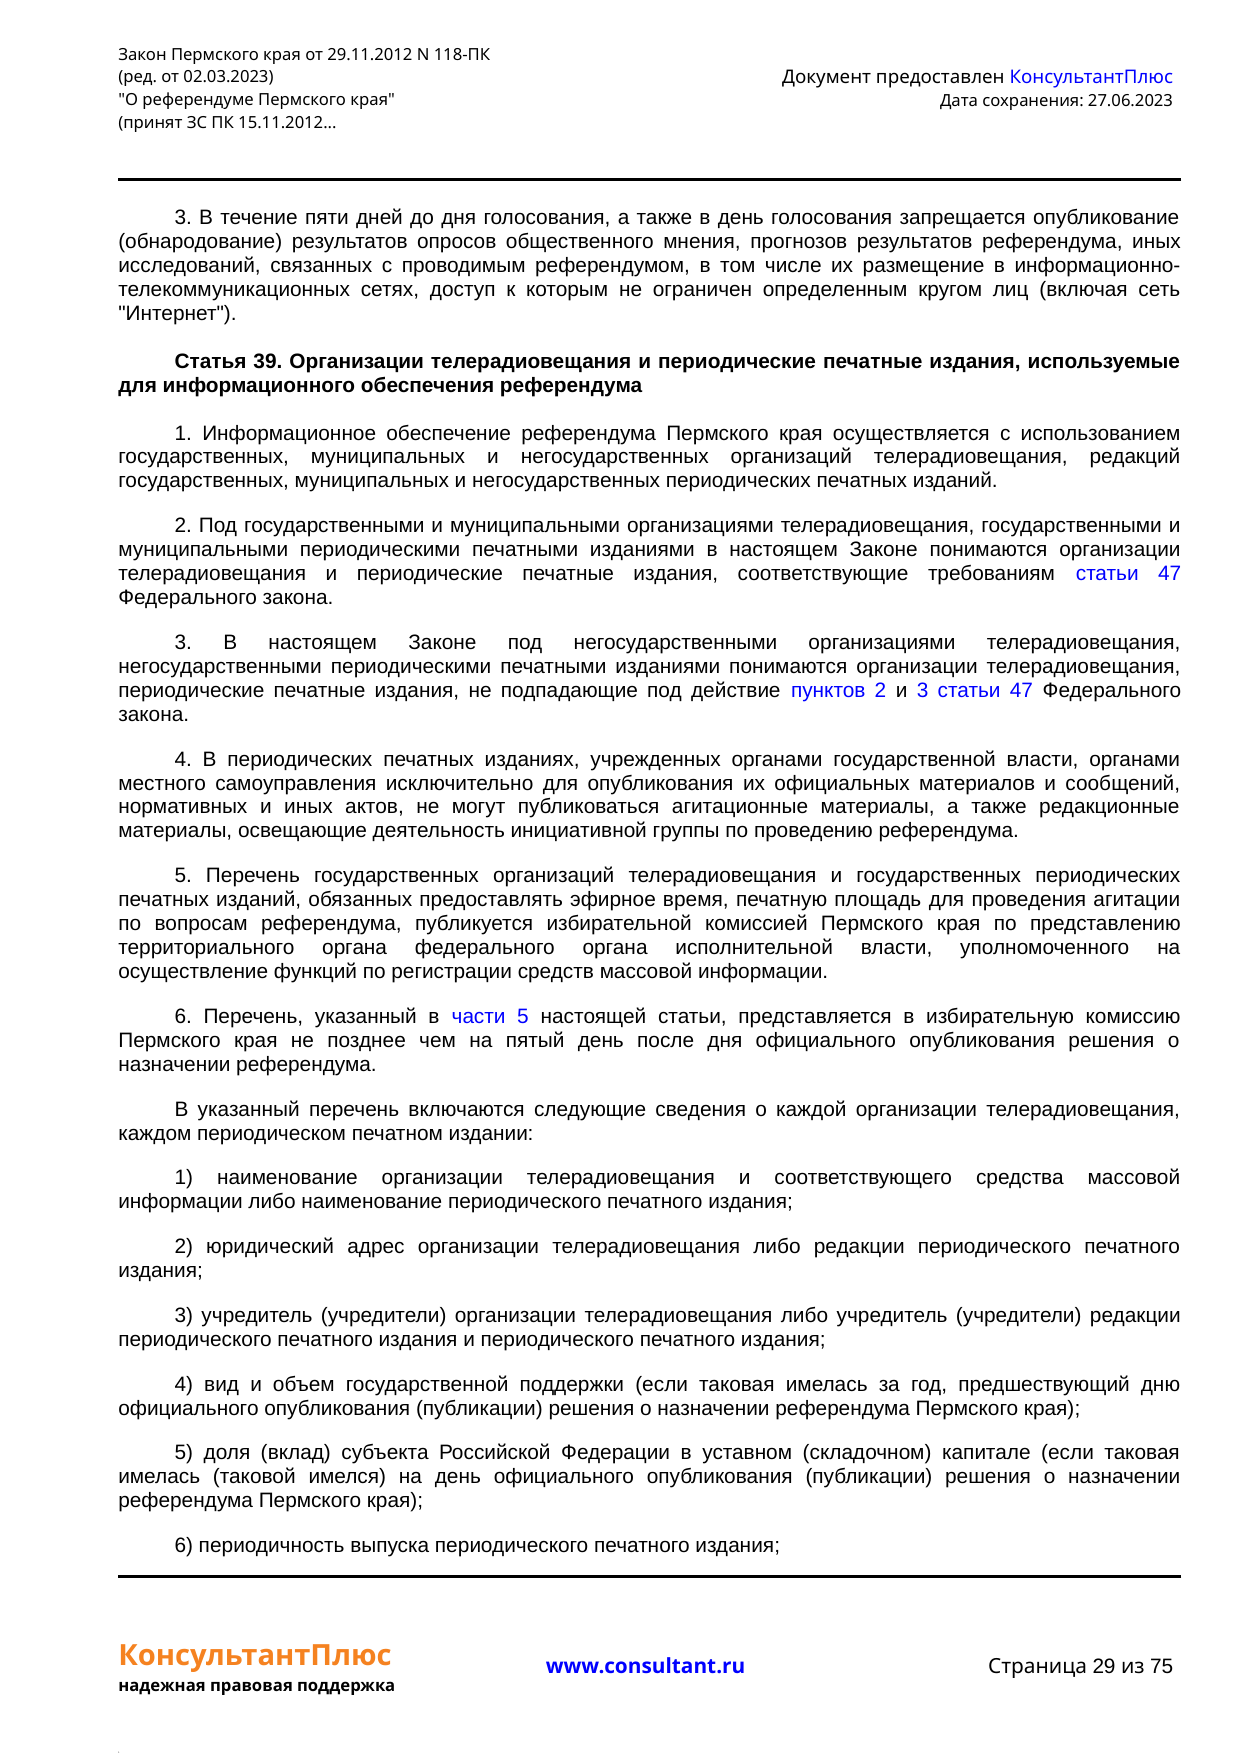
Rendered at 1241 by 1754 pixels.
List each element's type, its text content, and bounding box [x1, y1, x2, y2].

text 1) наименование организации телерадиовещания и соответствующего средства массовой информации либо наименование периодического печатного издания; [118, 1165, 1181, 1213]
text 4. В периодических печатных изданиях, учрежденных органами государственной власти, органами местного самоуправления исключительно для опубликования их официальных материалов и сообщений, нормативных и иных актов, не могут публиковаться агитационные материалы, а также редакционные материалы, освещающие деятельность инициативной группы по проведению референдума. [118, 746, 1181, 842]
text 5. Перечень государственных организаций телерадиовещания и государственных периодических печатных изданий, обязанных предоставлять эфирное время, печатную площадь для проведения агитации по вопросам референдума, публикуется избирательной комиссией Пермского края по представлению территориального органа федерального органа исполнительной власти, уполномоченного на осуществление функций по регистрации средств массовой информации. [118, 863, 1181, 983]
text 2. Под государственными и муниципальными организациями телерадиовещания, государственными и муниципальными периодическими печатными изданиями в настоящем Законе понимаются организации телерадиовещания и периодические печатные издания, соответствующие требованиям статьи 47 Федерального закона. [118, 513, 1181, 609]
text 6. Перечень, указанный в части 5 настоящей статьи, представляется в избирательную комиссию Пермского края не позднее чем на пятый день после дня официального опубликования решения о назначении референдума. [118, 1004, 1181, 1076]
text 3) учредитель (учредители) организации телерадиовещания либо учредитель (учредители) редакции периодического печатного издания и периодического печатного издания; [118, 1303, 1181, 1351]
title Статья 39. Организации телерадиовещания и периодические печатные издания, используемые для информационного обеспечения референдума [118, 348, 1181, 396]
text 3. В настоящем Законе под негосударственными организациями телерадиовещания, негосударственными периодическими печатными изданиями понимаются организации телерадиовещания, периодические печатные издания, не подпадающие под действие пунктов 2 и 3 статьи 47 Федерального закона. [118, 630, 1181, 726]
text В указанный перечень включаются следующие сведения о каждой организации телерадиовещания, каждом периодическом печатном издании: [118, 1096, 1181, 1144]
text 5) доля (вклад) субъекта Российской Федерации в уставном (складочном) капитале (если таковая имелась (таковой имелся) на день официального опубликования (публикации) решения о назначении референдума Пермского края); [118, 1440, 1181, 1512]
text 3. В течение пяти дней до дня голосования, а также в день голосования запрещается опубликование (обнародование) результатов опросов общественного мнения, прогнозов результатов референдума, иных исследований, связанных с проводимым референдумом, в том числе их размещение в информационно-телекоммуникационных сетях, доступ к которым не ограничен определенным кругом лиц (включая сеть "Интернет"). [118, 205, 1181, 324]
text 2) юридический адрес организации телерадиовещания либо редакции периодического печатного издания; [118, 1234, 1181, 1282]
text 1. Информационное обеспечение референдума Пермского края осуществляется с использованием государственных, муниципальных и негосударственных организаций телерадиовещания, редакций государственных, муниципальных и негосударственных периодических печатных изданий. [118, 420, 1181, 492]
text 6) периодичность выпуска периодического печатного издания; [118, 1533, 1181, 1557]
text 4) вид и объем государственной поддержки (если таковая имелась за год, предшествующий дню официального опубликования (публикации) решения о назначении референдума Пермского края); [118, 1371, 1181, 1419]
